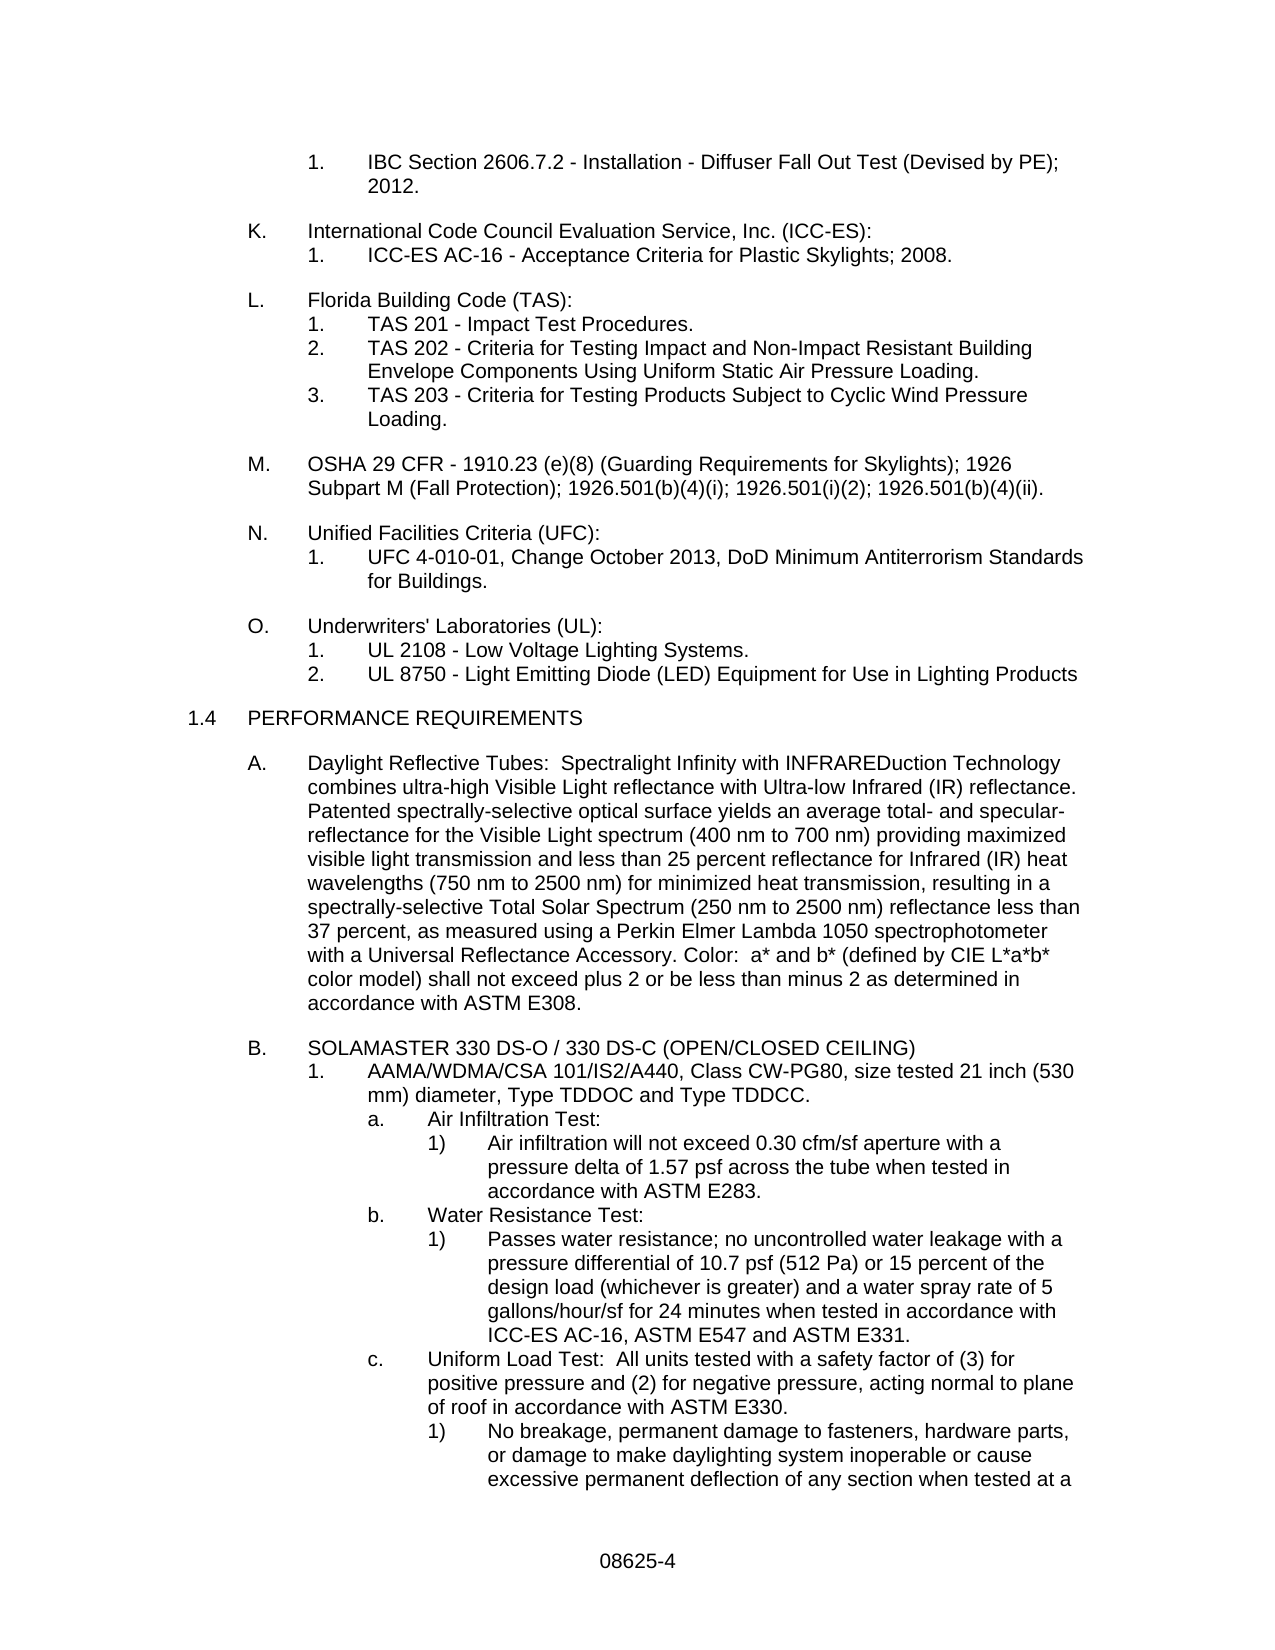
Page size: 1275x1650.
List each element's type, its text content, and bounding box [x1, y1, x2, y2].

text TAS 202 - Criteria for Testing Impact and Non-Impact Resistant Building Envelope Components Using Uniform Static Air Pressure Loading. [307, 335, 1087, 383]
text IBC Section 2606.7.2 - Installation - Diffuser Fall Out Test (Devised by PE); 2012. [307, 150, 1087, 198]
text Uniform Load Test: All units tested with a safety factor of (3) for positive pressure and (2) for negative pressure, acting normal to plane of roof in accordance with ASTM E330. [367, 1347, 1087, 1419]
text Water Resistance Test: [367, 1203, 1087, 1227]
text Florida Building Code (TAS): [247, 287, 1087, 311]
text SOLAMASTER 330 DS-O / 330 DS-C (OPEN/CLOSED CEILING) [247, 1035, 1087, 1059]
text Daylight Reflective Tubes: Spectralight Infinity with INFRAREDuction Technology combines ultra-high Visible Light reflectance with Ultra-low Infrared (IR) reflectance. Patented spectrally-selective optical surface yields an average total- and specular-reflectance for the Visible Light spectrum (400 nm to 700 nm) providing maximized visible light transmission and less than 25 percent reflectance for Infrared (IR) heat wavelengths (750 nm to 2500 nm) for minimized heat transmission, resulting in a spectrally-selective Total Solar Spectrum (250 nm to 2500 nm) reflectance less than 37 percent, as measured using a Perkin Elmer Lambda 1050 spectrophotometer with a Universal Reflectance Accessory. Color: a* and b* (defined by CIE L*a*b* color model) shall not exceed plus 2 or be less than minus 2 as determined in accordance with ASTM E308. [247, 751, 1087, 1014]
text AAMA/WDMA/CSA 101/IS2/A440, Class CW-PG80, size tested 21 inch (530 mm) diameter, Type TDDOC and Type TDDCC. [307, 1059, 1087, 1107]
text ICC-ES AC-16 - Acceptance Criteria for Plastic Skylights; 2008. [307, 243, 1087, 267]
text UL 2108 - Low Voltage Lighting Systems. [307, 637, 1087, 661]
text Air Infiltration Test: [367, 1107, 1087, 1131]
text International Code Council Evaluation Service, Inc. (ICC-ES): [247, 219, 1087, 243]
text Passes water resistance; no uncontrolled water leakage with a pressure differential of 10.7 psf (512 Pa) or 15 percent of the design load (whichever is greater) and a water spray rate of 5 gallons/hour/sf for 24 minutes when tested in accordance with ICC-ES AC-16, ASTM E547 and ASTM E331. [427, 1227, 1087, 1347]
text Underwriters' Laboratories (UL): [247, 613, 1087, 637]
text Unified Facilities Criteria (UFC): [247, 521, 1087, 545]
text TAS 201 - Impact Test Procedures. [307, 311, 1087, 335]
text OSHA 29 CFR - 1910.23 (e)(8) (Guarding Requirements for Skylights); 1926 Subpart M (Fall Protection); 1926.501(b)(4)(i); 1926.501(i)(2); 1926.501(b)(4)(ii). [247, 452, 1087, 500]
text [427, 1419, 1087, 1491]
text PERFORMANCE REQUIREMENTS [187, 706, 1087, 730]
text UFC 4-010-01, Change October 2013, DoD Minimum Antiterrorism Standards for Buildings. [307, 545, 1087, 593]
text UL 8750 - Light Emitting Diode (LED) Equipment for Use in Lighting Products [307, 661, 1087, 685]
text Air infiltration will not exceed 0.30 cfm/sf aperture with a pressure delta of 1.57 psf across the tube when tested in accordance with ASTM E283. [427, 1131, 1087, 1203]
text TAS 203 - Criteria for Testing Products Subject to Cyclic Wind Pressure Loading. [307, 383, 1087, 431]
